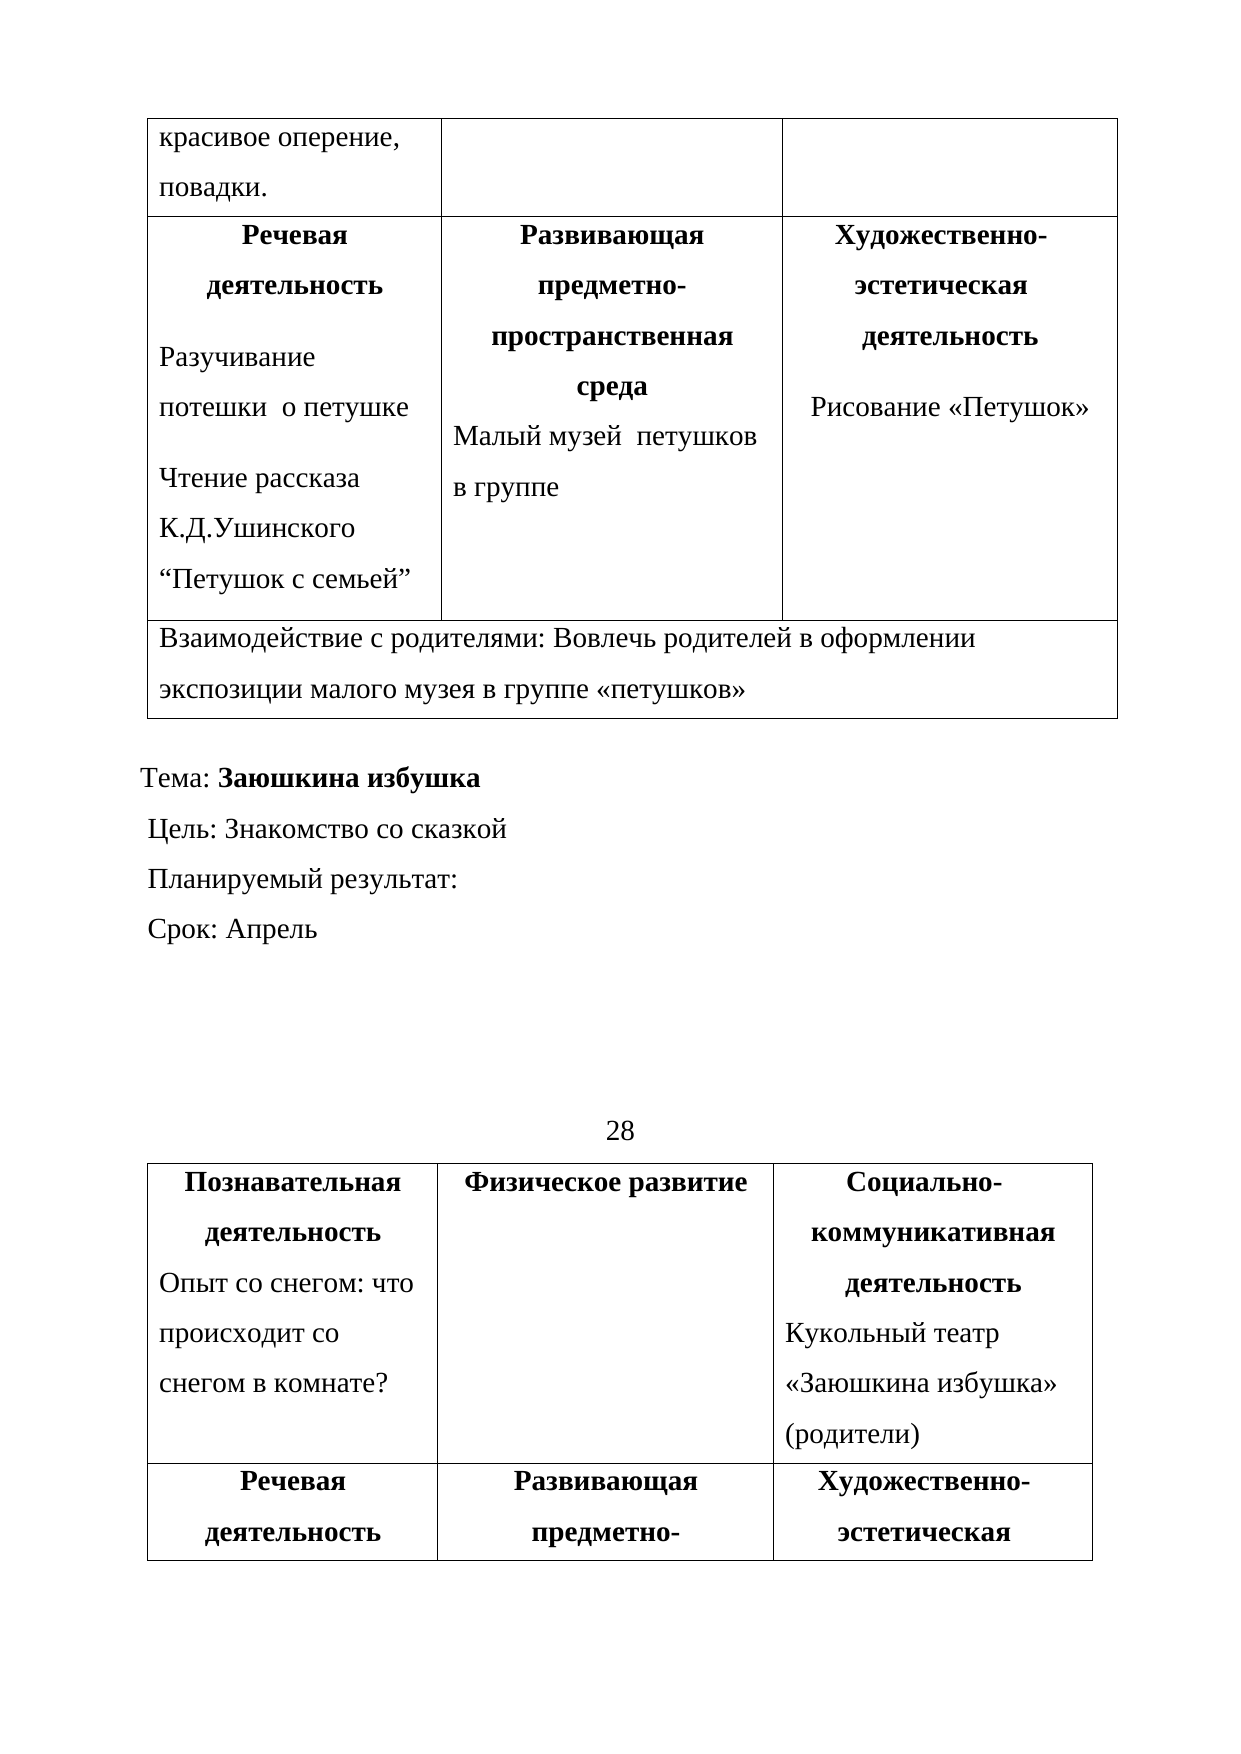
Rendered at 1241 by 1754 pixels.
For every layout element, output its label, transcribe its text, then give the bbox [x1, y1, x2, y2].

table_cell Взаимодействие с родителями: Вовлечь родителей в оформлении экспозиции малого музея в группе «петушков» [148, 621, 1117, 718]
text Тема: Заюшкина избушка [118, 761, 1122, 794]
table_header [783, 119, 1117, 216]
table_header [148, 119, 441, 216]
table_cell Развивающая предметно-пространственная среда Малый музей петушков в группе [442, 217, 782, 619]
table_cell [438, 1464, 773, 1560]
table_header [442, 119, 782, 216]
text Цель: Знакомство со сказкой [118, 811, 1122, 844]
text Срок: Апрель [118, 912, 1122, 945]
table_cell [774, 1464, 1092, 1560]
table_header Социально- коммуникативная деятельность Кукольный театр «Заюшкина избушка» (родители) [774, 1164, 1092, 1462]
text 28 [118, 1113, 1122, 1146]
table_header Физическое развитие [438, 1164, 773, 1462]
table_cell Художественно- эстетическая деятельность Рисование «Петушок» [783, 217, 1117, 619]
table_header Познавательная деятельность Опыт со снегом: что происходит со снегом в комнате? [148, 1164, 437, 1462]
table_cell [148, 1464, 437, 1560]
table_cell Речевая деятельность Разучивание потешки о петушке Чтение рассказа К.Д.Ушинского “Петушок с семьей” [148, 217, 441, 619]
text Планируемый результат: [118, 861, 1122, 895]
